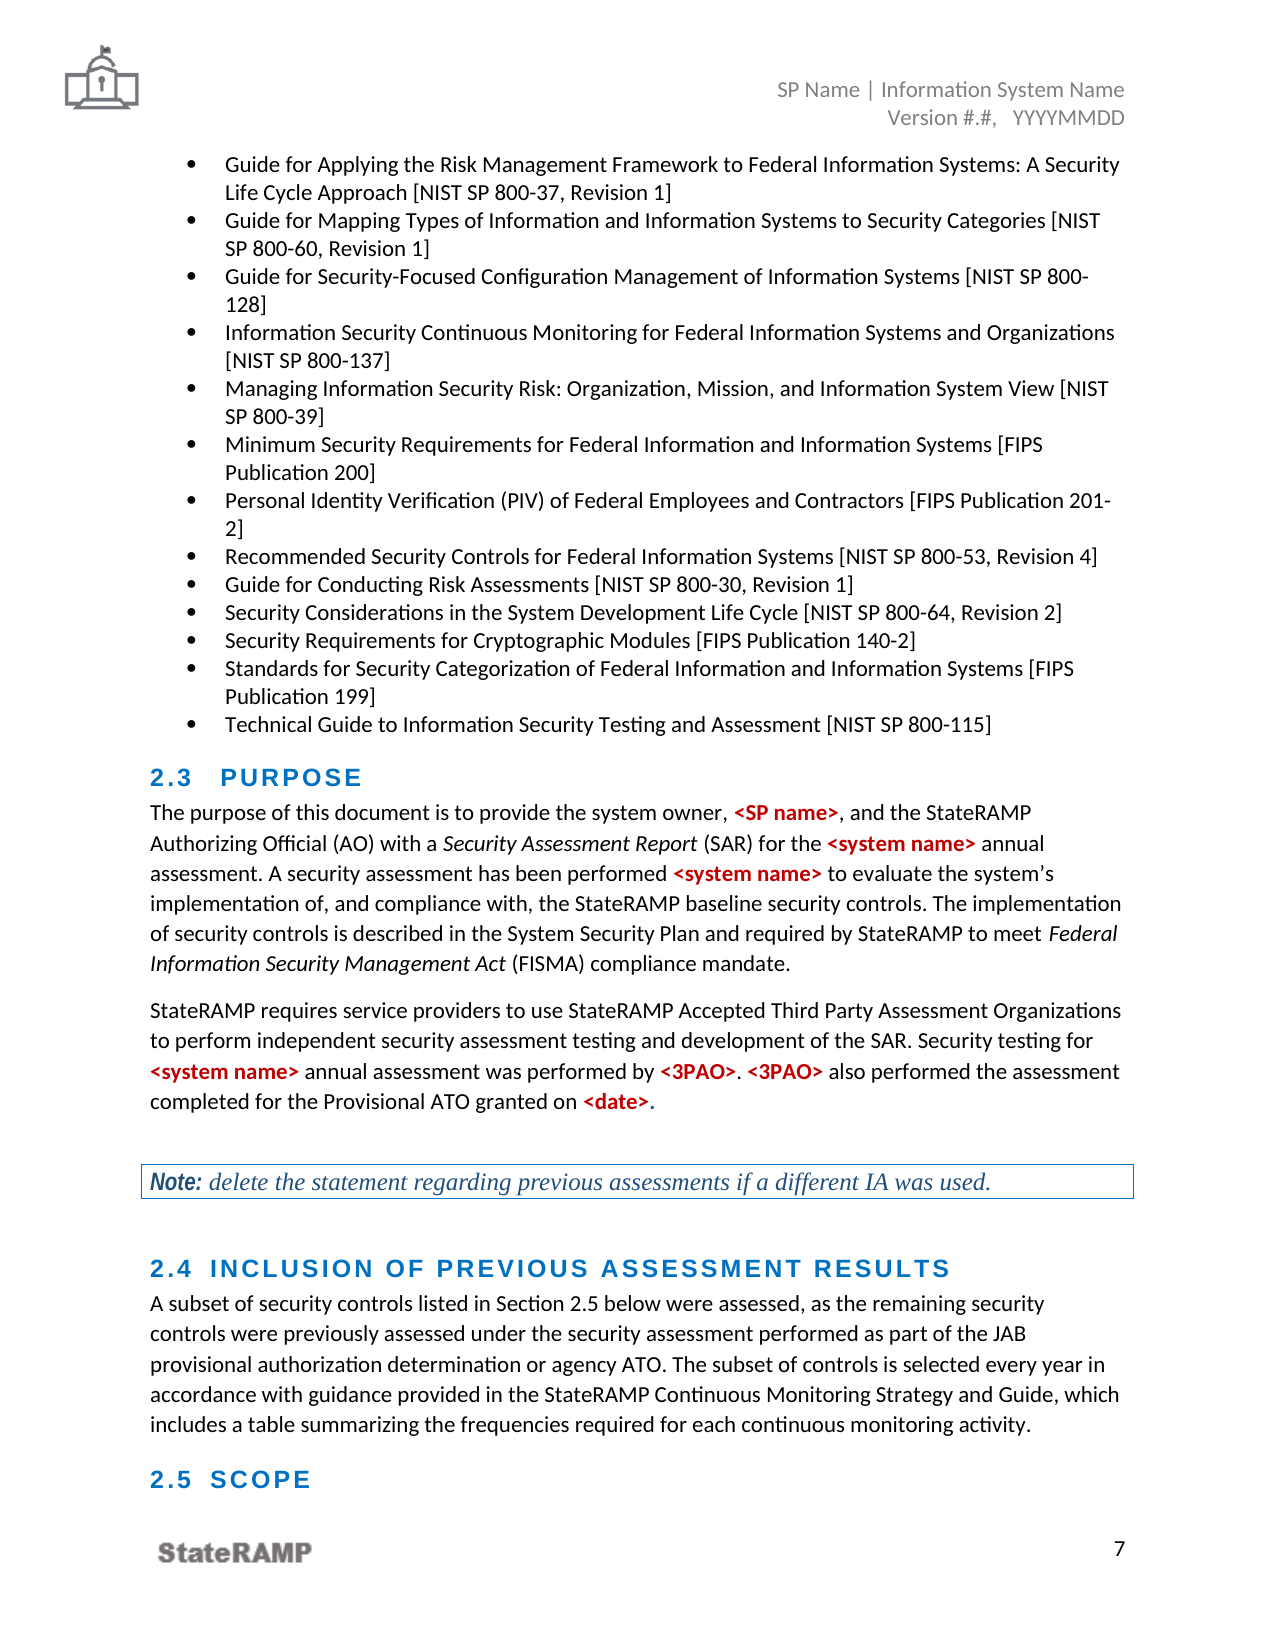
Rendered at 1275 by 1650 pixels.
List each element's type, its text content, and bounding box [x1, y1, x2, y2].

list Guide for Security-Focused Configuration Management of Information Systems [NIST SP 800-128] [187, 262, 1125, 318]
subtitle Purpose [150, 763, 1125, 792]
list Technical Guide to Information Security Testing and Assessment [NIST SP 800-115] [187, 710, 1125, 738]
list Security Considerations in the System Development Life Cycle [NIST SP 800-64, Revision 2] [187, 598, 1125, 626]
picture [63, 44, 140, 111]
list Personal Identity Verification (PIV) of Federal Employees and Contractors [FIPS Publication 201-2] [187, 486, 1125, 542]
list Guide for Applying the Risk Management Framework to Federal Information Systems: A Security Life Cycle Approach [NIST SP 800-37, Revision 1] [187, 150, 1125, 206]
list Recommended Security Controls for Federal Information Systems [NIST SP 800-53, Revision 4] [187, 542, 1125, 570]
list Guide for Conducting Risk Assessments [NIST SP 800-30, Revision 1] [187, 570, 1125, 598]
list Security Requirements for Cryptographic Modules [FIPS Publication 140-2] [187, 626, 1125, 654]
list Note: delete the statement regarding previous assessments if a different IA was used. [142, 1165, 1133, 1198]
list Standards for Security Categorization of Federal Information and Information Systems [FIPS Publication 199] [187, 654, 1125, 710]
subtitle Scope [150, 1465, 1125, 1494]
text The purpose of this document is to provide the system owner, <SP name>, and the StateRAMP Authorizing Official (AO) with a Security Assessment Report (SAR) for the <system name> annual assessment. A security assessment has been performed <system name> to evaluate the system’s implementation of, and compliance with, the StateRAMP baseline security controls. The implementation of security controls is described in the System Security Plan and required by StateRAMP to meet Federal Information Security Management Act (FISMA) compliance mandate. [150, 798, 1125, 977]
text StateRAMP requires service providers to use StateRAMP Accepted Third Party Assessment Organizations to perform independent security assessment testing and development of the SAR. Security testing for <system name> annual assessment was performed by <3PAO>. <3PAO> also performed the assessment completed for the Provisional ATO granted on <date>. [150, 996, 1125, 1115]
list Information Security Continuous Monitoring for Federal Information Systems and Organizations [NIST SP 800-137] [187, 318, 1125, 374]
subtitle Inclusion of Previous Assessment Results [150, 1254, 1125, 1283]
list Minimum Security Requirements for Federal Information and Information Systems [FIPS Publication 200] [187, 430, 1125, 486]
picture [150, 1536, 318, 1571]
list Guide for Mapping Types of Information and Information Systems to Security Categories [NIST SP 800-60, Revision 1] [187, 206, 1125, 262]
text A subset of security controls listed in Section 2.5 below were assessed, as the remaining security controls were previously assessed under the security assessment performed as part of the JAB provisional authorization determination or agency ATO. The subset of controls is selected every year in accordance with guidance provided in the StateRAMP Continuous Monitoring Strategy and Guide, which includes a table summarizing the frequencies required for each continuous monitoring activity. [150, 1289, 1125, 1438]
list Managing Information Security Risk: Organization, Mission, and Information System View [NIST SP 800-39] [187, 374, 1125, 430]
